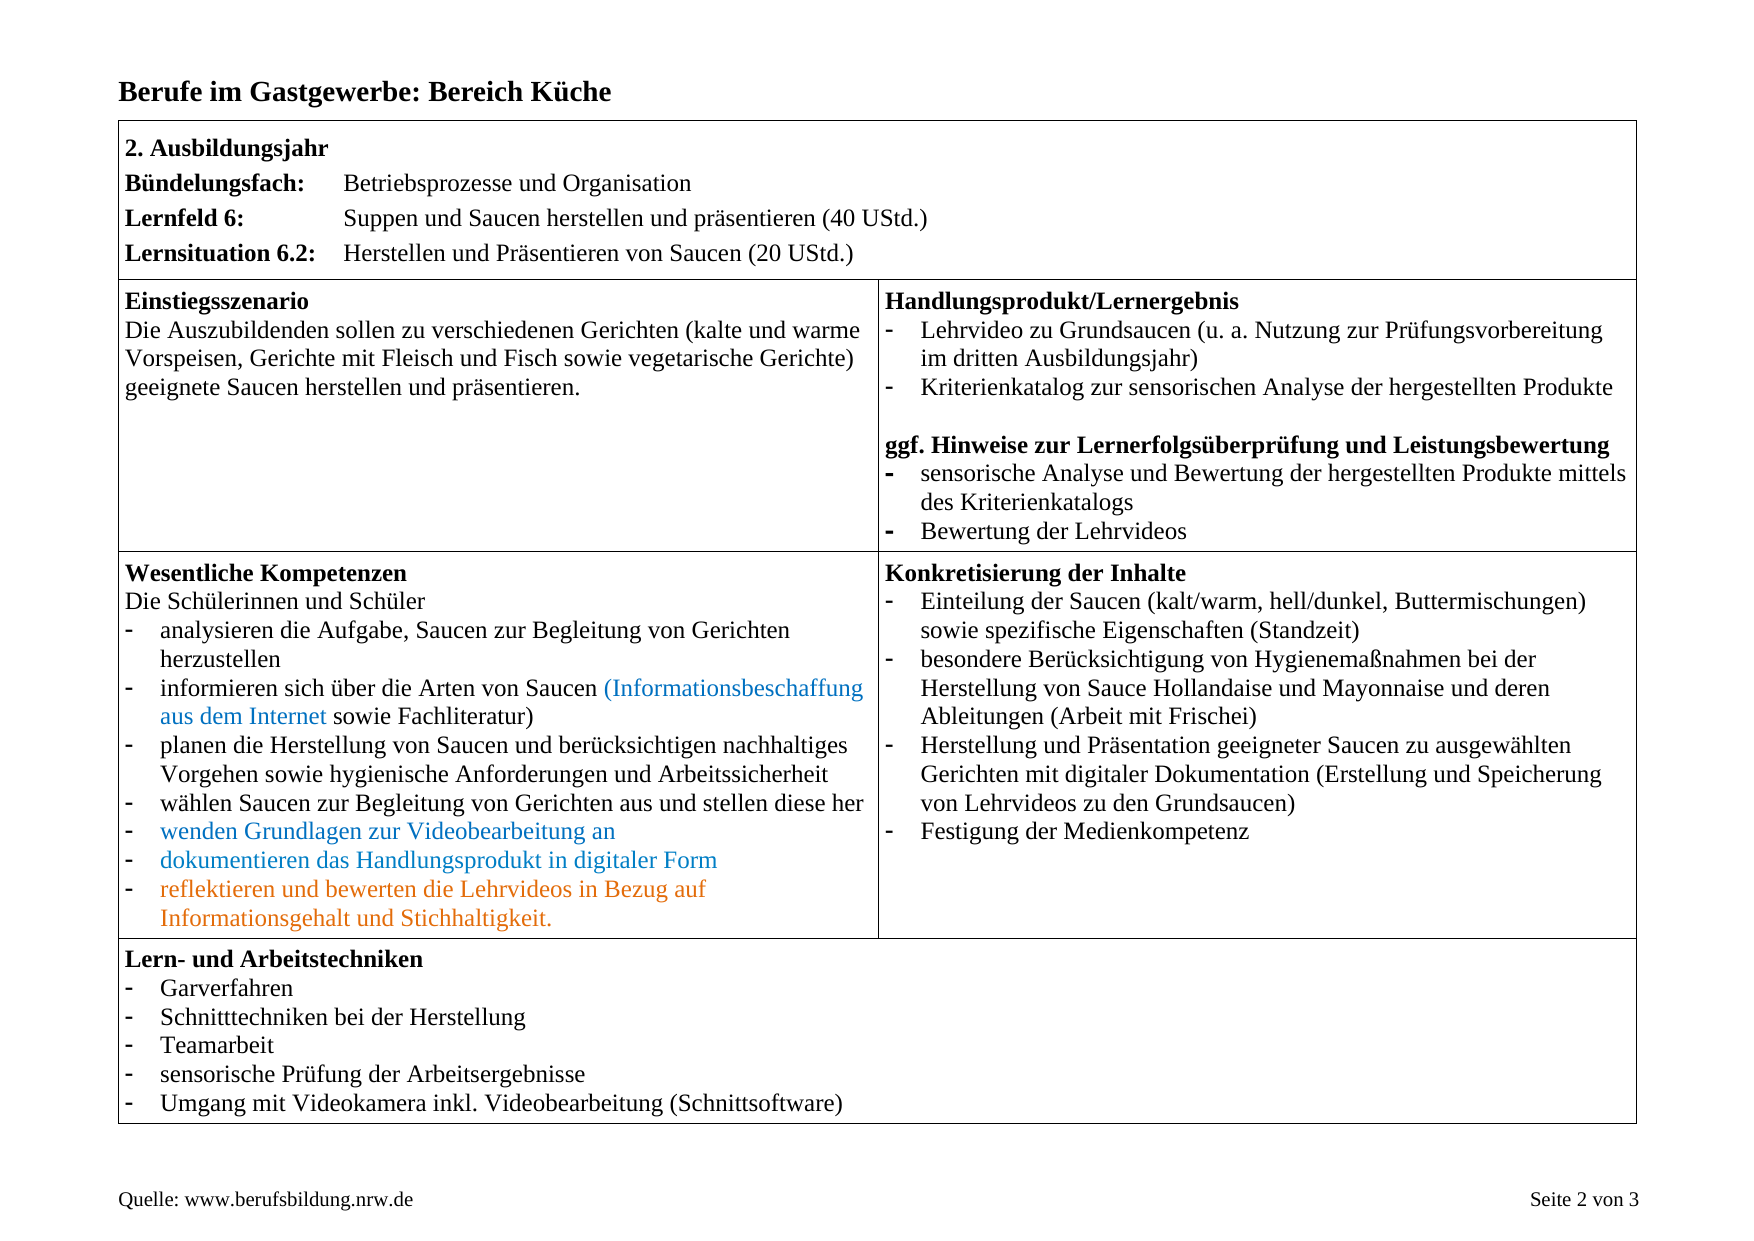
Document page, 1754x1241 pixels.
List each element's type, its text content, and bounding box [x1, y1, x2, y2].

table_header 2. Ausbildungsjahr Bündelungsfach: Betriebsprozesse und Organisation Lernfeld 6: Suppen und Saucen herstellen und präsentieren (40 UStd.) Lernsituation 6.2: Herstellen und Präsentieren von Saucen (20 UStd.) [119, 121, 1636, 279]
table_cell Wesentliche Kompetenzen Die Schülerinnen und Schüler analysieren die Aufgabe, Saucen zur Begleitung von Gerichten herzustellen informieren sich über die Arten von Saucen (Informationsbeschaffung aus dem Internet sowie Fachliteratur) planen die Herstellung von Saucen und berücksichtigen nachhaltiges Vorgehen sowie hygienische Anforderungen und Arbeitssicherheit wählen Saucen zur Begleitung von Gerichten aus und stellen diese her wenden Grundlagen zur Videobearbeitung an dokumentieren das Handlungsprodukt in digitaler Form reflektieren und bewerten die Lehrvideos in Bezug auf Informationsgehalt und Stichhaltigkeit. [119, 552, 878, 937]
table_cell Handlungsprodukt/Lernergebnis Lehrvideo zu Grundsaucen (u. a. Nutzung zur Prüfungsvorbereitung im dritten Ausbildungsjahr) Kriterienkatalog zur sensorischen Analyse der hergestellten Produkte ggf. Hinweise zur Lernerfolgsüberprüfung und Leistungsbewertung sensorische Analyse und Bewertung der hergestellten Produkte mittels des Kriterienkatalogs Bewertung der Lehrvideos [879, 280, 1636, 551]
table_cell Einstiegsszenario Die Auszubildenden sollen zu verschiedenen Gerichten (kalte und warme Vorspeisen, Gerichte mit Fleisch und Fisch sowie vegetarische Gerichte) geeignete Saucen herstellen und präsentieren. [119, 280, 878, 551]
table_cell Lern- und Arbeitstechniken Garverfahren Schnitttechniken bei der Herstellung Teamarbeit sensorische Prüfung der Arbeitsergebnisse Umgang mit Videokamera inkl. Videobearbeitung (Schnittsoftware) [119, 939, 1636, 1123]
table_cell Konkretisierung der Inhalte Einteilung der Saucen (kalt/warm, hell/dunkel, Buttermischungen) sowie spezifische Eigenschaften (Standzeit) besondere Berücksichtigung von Hygienemaßnahmen bei der Herstellung von Sauce Hollandaise und Mayonnaise und deren Ableitungen (Arbeit mit Frischei) Herstellung und Präsentation geeigneter Saucen zu ausgewählten Gerichten mit digitaler Dokumentation (Erstellung und Speicherung von Lehrvideos zu den Grundsaucen) Festigung der Medienkompetenz [879, 552, 1636, 937]
